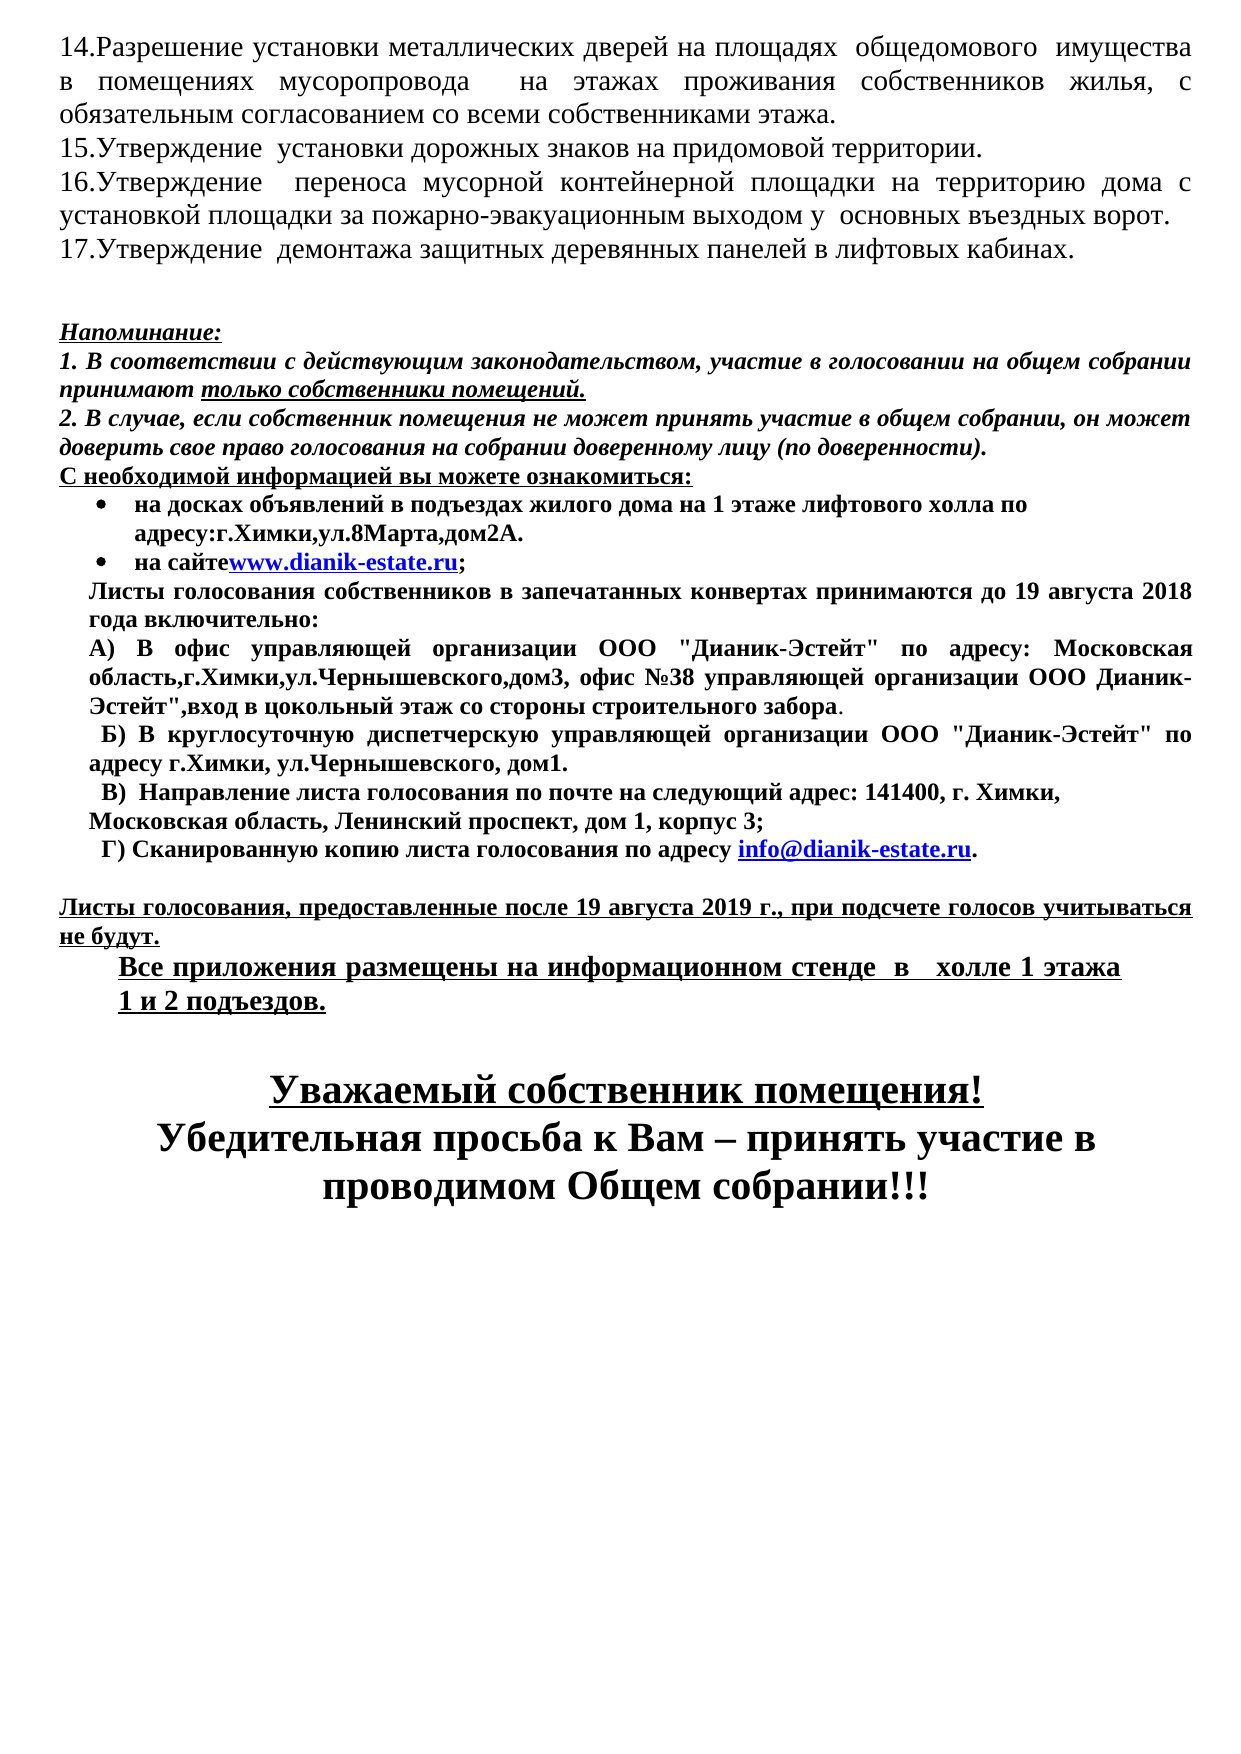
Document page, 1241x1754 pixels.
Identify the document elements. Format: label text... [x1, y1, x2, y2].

text Г) Сканированную копию листа голосования по адресу info@dianik-estate.ru. [89, 834, 1193, 863]
text Листы голосования, предоставленные после 19 августа 2019 г., при подсчете голосов учитываться не будут. [59, 892, 1193, 917]
text В) Направление листа голосования по почте на следующий адрес: . Химки, [89, 777, 1193, 806]
text Убедительная просьба к Вам – принять участие в проводимом Общем собрании!!! [59, 1112, 1193, 1208]
text Все приложения размещены на информационном стенде в холле 1 этажа 1 и 2 подъездов. [118, 980, 1122, 1017]
text Уважаемый собственник помещения! [59, 1064, 1193, 1112]
text 17.Утверждение демонтажа защитных деревянных панелей в лифтовых кабинах. [59, 231, 1193, 264]
text Московская область, Ленинский проспект, дом 1, корпус 3; [89, 806, 1193, 834]
text 14.Разрешение установки металлических дверей на площадях общедомового имущества в помещениях мусоропровода на этажах проживания собственников жилья, с обязательным согласованием со всеми собственниками этажа. [59, 29, 1193, 130]
text Б) В круглосуточную диспетчерскую управляющей организации ООО "Дианик-Эстейт" по адресу г.Химки, ул.Чернышевского, дом1. [89, 719, 1193, 777]
text Листы голосования, предоставленные после 19 августа 2019 г., при подсчете голосов учитываться не будут. [59, 918, 1193, 949]
text Напоминание: [59, 317, 1193, 346]
text 1. В соответствии с действующим законодательством, участие в голосовании на общем собрании принимают только собственники помещений. [59, 346, 1193, 403]
list на досках объявлений в подъездах жилого дома на 1 этаже лифтового холла по адресу:г.Химки,ул.8Марта,дом2А. [97, 489, 1193, 547]
text Листы голосования собственников в запечатанных конвертах принимаются до 19 августа 2018 года включительно: [89, 576, 1193, 633]
text 16.Утверждение переноса мусорной контейнерной площадки на территорию дома с установкой площадки за пожарно-эвакуационным выходом у основных въездных ворот. [59, 164, 1193, 231]
text 15.Утверждение установки дорожных знаков на придомовой территории. [59, 130, 1193, 164]
text 2. В случае, если собственник помещения не может принять участие в общем собрании, он может доверить свое право голосования на собрании доверенному лицу (по доверенности). [59, 403, 1193, 461]
text Все приложения размещены на информационном стенде в холле 1 этажа 1 и 2 подъездов. [118, 949, 1122, 979]
list на сайтеwww.dianik-estate.ru; [97, 547, 1193, 576]
text А) В офис управляющей организации ООО "Дианик-Эстейт" по адресу: Московская область,г.Химки,ул.Чернышевского,дом3, офис №38 управляющей организации ООО Дианик-Эстейт",вход в цокольный этаж со стороны строительного забора. [89, 633, 1193, 719]
text С необходимой информацией вы можете ознакомиться: [59, 461, 1193, 489]
